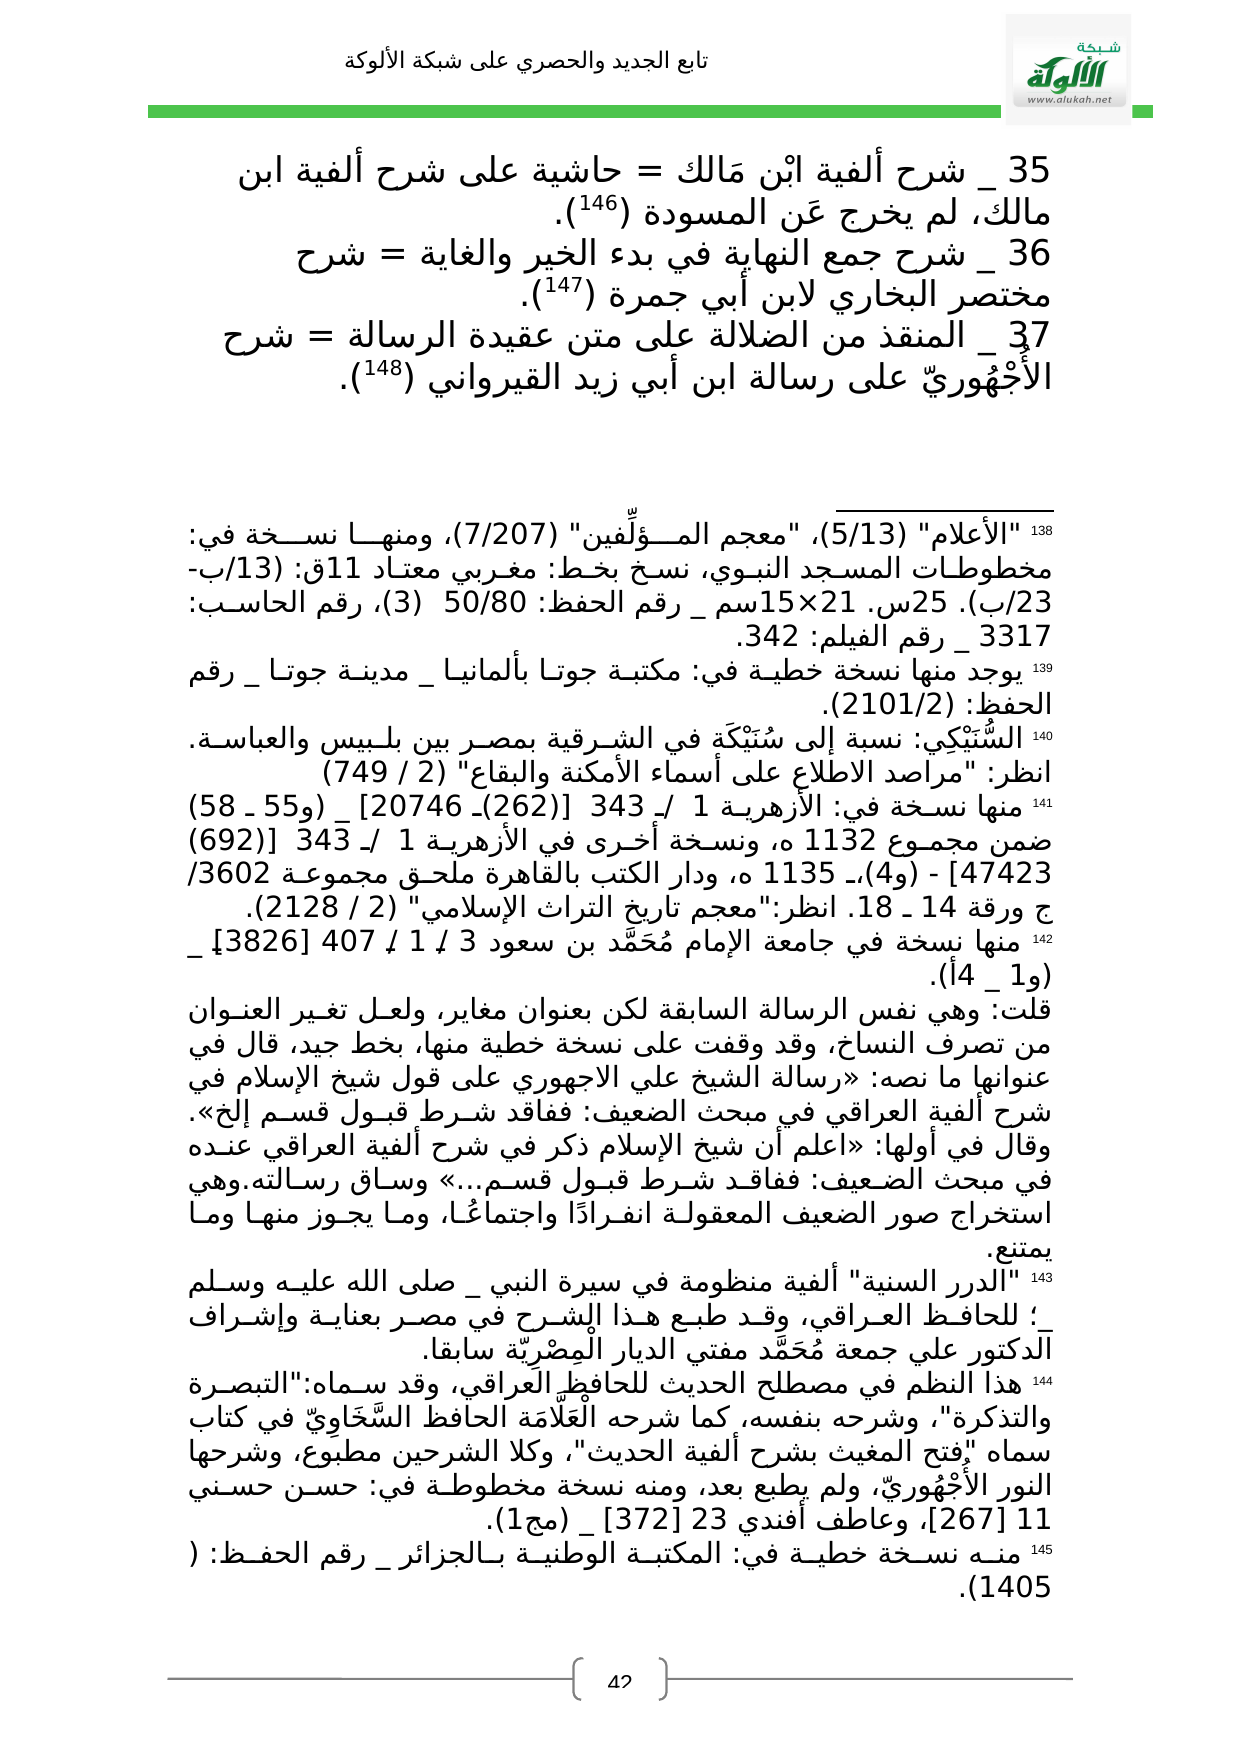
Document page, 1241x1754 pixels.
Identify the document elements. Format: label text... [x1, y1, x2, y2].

text 36 _ شرح جمع النهاية في بدء الخير والغاية = شرح مختصر البخاري لابن أبي جمرة (). [187, 232, 1053, 315]
text 35 _ شرح ألفية ابْن مَالك = حاشية على شرح ألفية ابن مالك، لم يخرج عَن المسودة (). [187, 150, 1053, 232]
text 37 _ المنقذ من الضلالة على متن عقيدة الرسالة = شرح الأُجْهُوريّ على رسالة ابن أبي زيد القيرواني (). [187, 315, 1053, 397]
